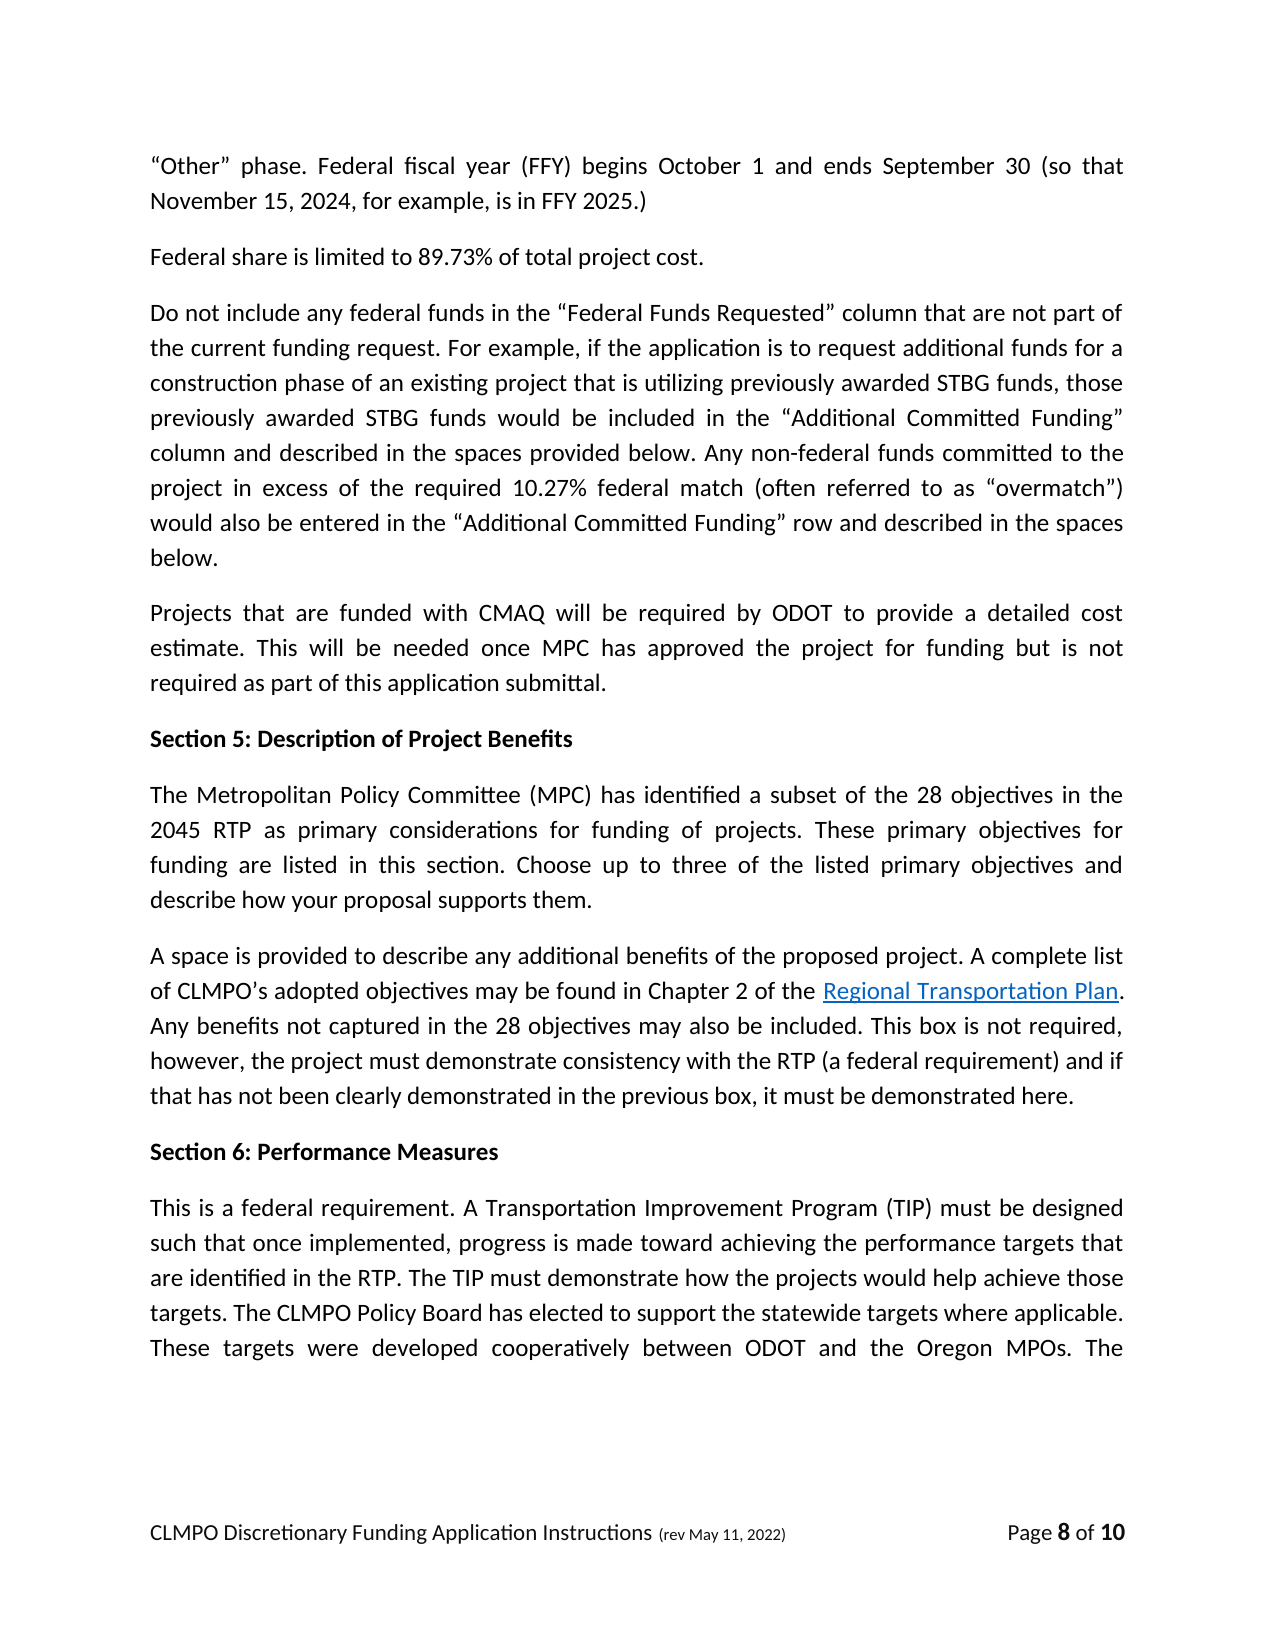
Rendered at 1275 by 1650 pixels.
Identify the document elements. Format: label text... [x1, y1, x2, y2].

text Federal share is limited to 89.73% of total project cost. [150, 241, 1125, 271]
text Do not include any federal funds in the “Federal Funds Requested” column that are not part of the current funding request. For example, if the application is to request additional funds for a construction phase of an existing project that is utilizing previously awarded STBG funds, those previously awarded STBG funds would be included in the “Additional Committed Funding” column and described in the spaces provided below. Any non-federal funds committed to the project in excess of the required 10.27% federal match (often referred to as “overmatch”) would also be entered in the “Additional Committed Funding” row and described in the spaces below. [150, 297, 1125, 572]
text The Metropolitan Policy Committee (MPC) has identified a subset of the 28 objectives in the 2045 RTP as primary considerations for funding of projects. These primary objectives for funding are listed in this section. Choose up to three of the listed primary objectives and describe how your proposal supports them. [150, 779, 1125, 915]
text Section 5: Description of Project Benefits [150, 723, 1125, 754]
text Section 6: Performance Measures [150, 1136, 1125, 1166]
text Projects that are funded with CMAQ will be required by ODOT to provide a detailed cost estimate. This will be needed once MPC has approved the project for funding but is not required as part of this application submittal. [150, 597, 1125, 698]
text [150, 150, 1125, 216]
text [150, 1192, 1125, 1362]
text A space is provided to describe any additional benefits of the proposed project. A complete list of CLMPO’s adopted objectives may be found in Chapter 2 of the Regional Transportation Plan. Any benefits not captured in the 28 objectives may also be included. This box is not required, however, the project must demonstrate consistency with the RTP (a federal requirement) and if that has not been clearly demonstrated in the previous box, it must be demonstrated here. [150, 940, 1125, 1111]
